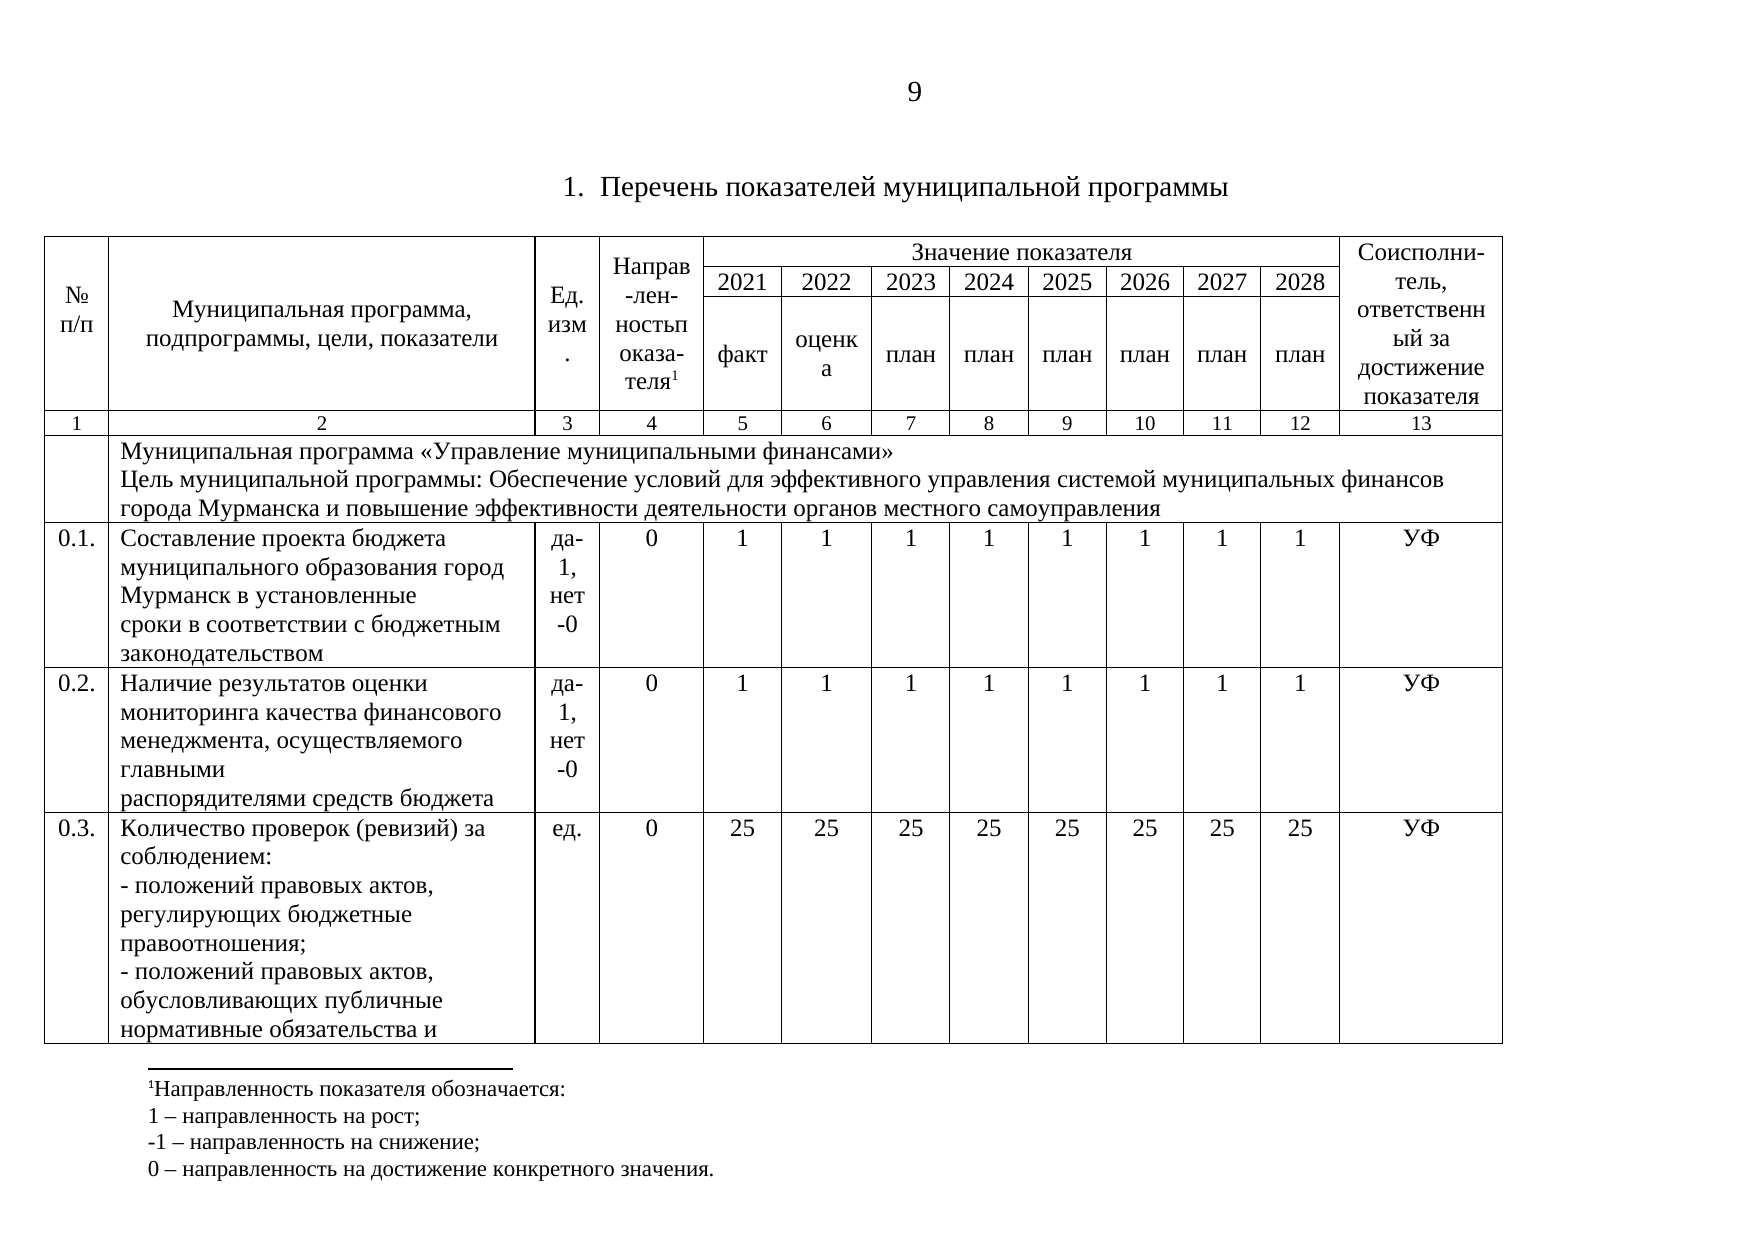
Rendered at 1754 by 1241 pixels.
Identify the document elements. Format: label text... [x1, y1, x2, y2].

table_cell 2023 [872, 267, 949, 296]
table_cell 25 [704, 813, 781, 1043]
table_cell [45, 436, 108, 522]
table_cell 1 [1184, 668, 1260, 812]
table_cell да-1, нет-0 [536, 668, 599, 812]
table_cell 0.1. [45, 523, 108, 667]
table_cell 11 [1184, 411, 1260, 435]
table_cell план [1029, 297, 1106, 409]
table_cell 3 [536, 411, 599, 435]
table_cell 1 [782, 523, 871, 667]
table_cell 0 [600, 813, 703, 1043]
table_cell оценка [782, 297, 871, 409]
table_cell 25 [1261, 813, 1339, 1043]
table_cell 0 [600, 523, 703, 667]
table_cell 10 [1107, 411, 1183, 435]
table_cell 1 [1261, 523, 1339, 667]
table_cell 13 [1340, 411, 1502, 435]
table_cell 0 [600, 668, 703, 812]
table_cell 2028 [1261, 267, 1339, 296]
table_header Значение показателя [704, 237, 1339, 266]
table_cell 1 [872, 668, 949, 812]
table_header Соисполни-тель, ответственный за достижение показателя [1340, 237, 1502, 409]
table_cell план [872, 297, 949, 409]
table_cell 1 [782, 668, 871, 812]
table_cell Наличие результатов оценки мониторинга качества финансового менеджмента, осуществляемого главными распорядителями средств бюджета [109, 668, 534, 812]
table_cell Муниципальная программа «Управление муниципальными финансами» Цель муниципальной программы: Обеспечение условий для эффективного управления системой муниципальных финансов города Мурманска и повышение эффективности деятельности органов местного самоуправления [109, 436, 1502, 522]
table_cell 25 [1107, 813, 1183, 1043]
table_cell 5 [704, 411, 781, 435]
table_cell 6 [782, 411, 871, 435]
table_cell 1 [1107, 523, 1183, 667]
table_cell 4 [600, 411, 703, 435]
table_cell 8 [950, 411, 1028, 435]
table_cell 1 [45, 411, 108, 435]
table_cell ед. [536, 813, 599, 1043]
table_cell 2027 [1184, 267, 1260, 296]
table_cell 1 [1029, 668, 1106, 812]
table_cell 25 [782, 813, 871, 1043]
table_cell УФ [1340, 523, 1502, 667]
table_cell УФ [1340, 668, 1502, 812]
table_header Ед. изм. [536, 237, 599, 409]
table_cell да-1, нет-0 [536, 523, 599, 667]
table_cell 1 [704, 523, 781, 667]
table_header Направ-лен-ностьпоказа-теля [600, 237, 703, 409]
table_cell 1 [950, 523, 1028, 667]
table_cell 0.2. [45, 668, 108, 812]
table_cell 2021 [704, 267, 781, 296]
table_cell 2 [109, 411, 534, 435]
table_cell 25 [1184, 813, 1260, 1043]
table_cell 1 [1107, 668, 1183, 812]
table_cell 1 [1184, 523, 1260, 667]
table_header № п/п [45, 237, 108, 409]
table_cell 1 [950, 668, 1028, 812]
table_cell 1 [704, 668, 781, 812]
list Перечень показателей муниципальной программы [185, 169, 1606, 202]
table_cell 2024 [950, 267, 1028, 296]
table_cell план [1107, 297, 1183, 409]
table_cell 1 [1261, 668, 1339, 812]
table_cell 7 [872, 411, 949, 435]
table_cell план [1261, 297, 1339, 409]
table_cell 0.3. [45, 813, 108, 1043]
table_cell 12 [1261, 411, 1339, 435]
table_cell УФ [1340, 813, 1502, 1043]
table_cell план [1184, 297, 1260, 409]
table_cell 2022 [782, 267, 871, 296]
table_cell 1 [1029, 523, 1106, 667]
table_cell 2025 [1029, 267, 1106, 296]
table_cell 25 [872, 813, 949, 1043]
table_cell 9 [1029, 411, 1106, 435]
table_cell план [950, 297, 1028, 409]
table_header Муниципальная программа, подпрограммы, цели, показатели [109, 237, 534, 409]
table_cell 25 [1029, 813, 1106, 1043]
table_cell 1 [872, 523, 949, 667]
table_cell 2026 [1107, 267, 1183, 296]
table_cell факт [704, 297, 781, 409]
table_cell Составление проекта бюджета муниципального образования город Мурманск в установленные сроки в соответствии с бюджетным законодательством [109, 523, 534, 667]
table_cell 25 [950, 813, 1028, 1043]
